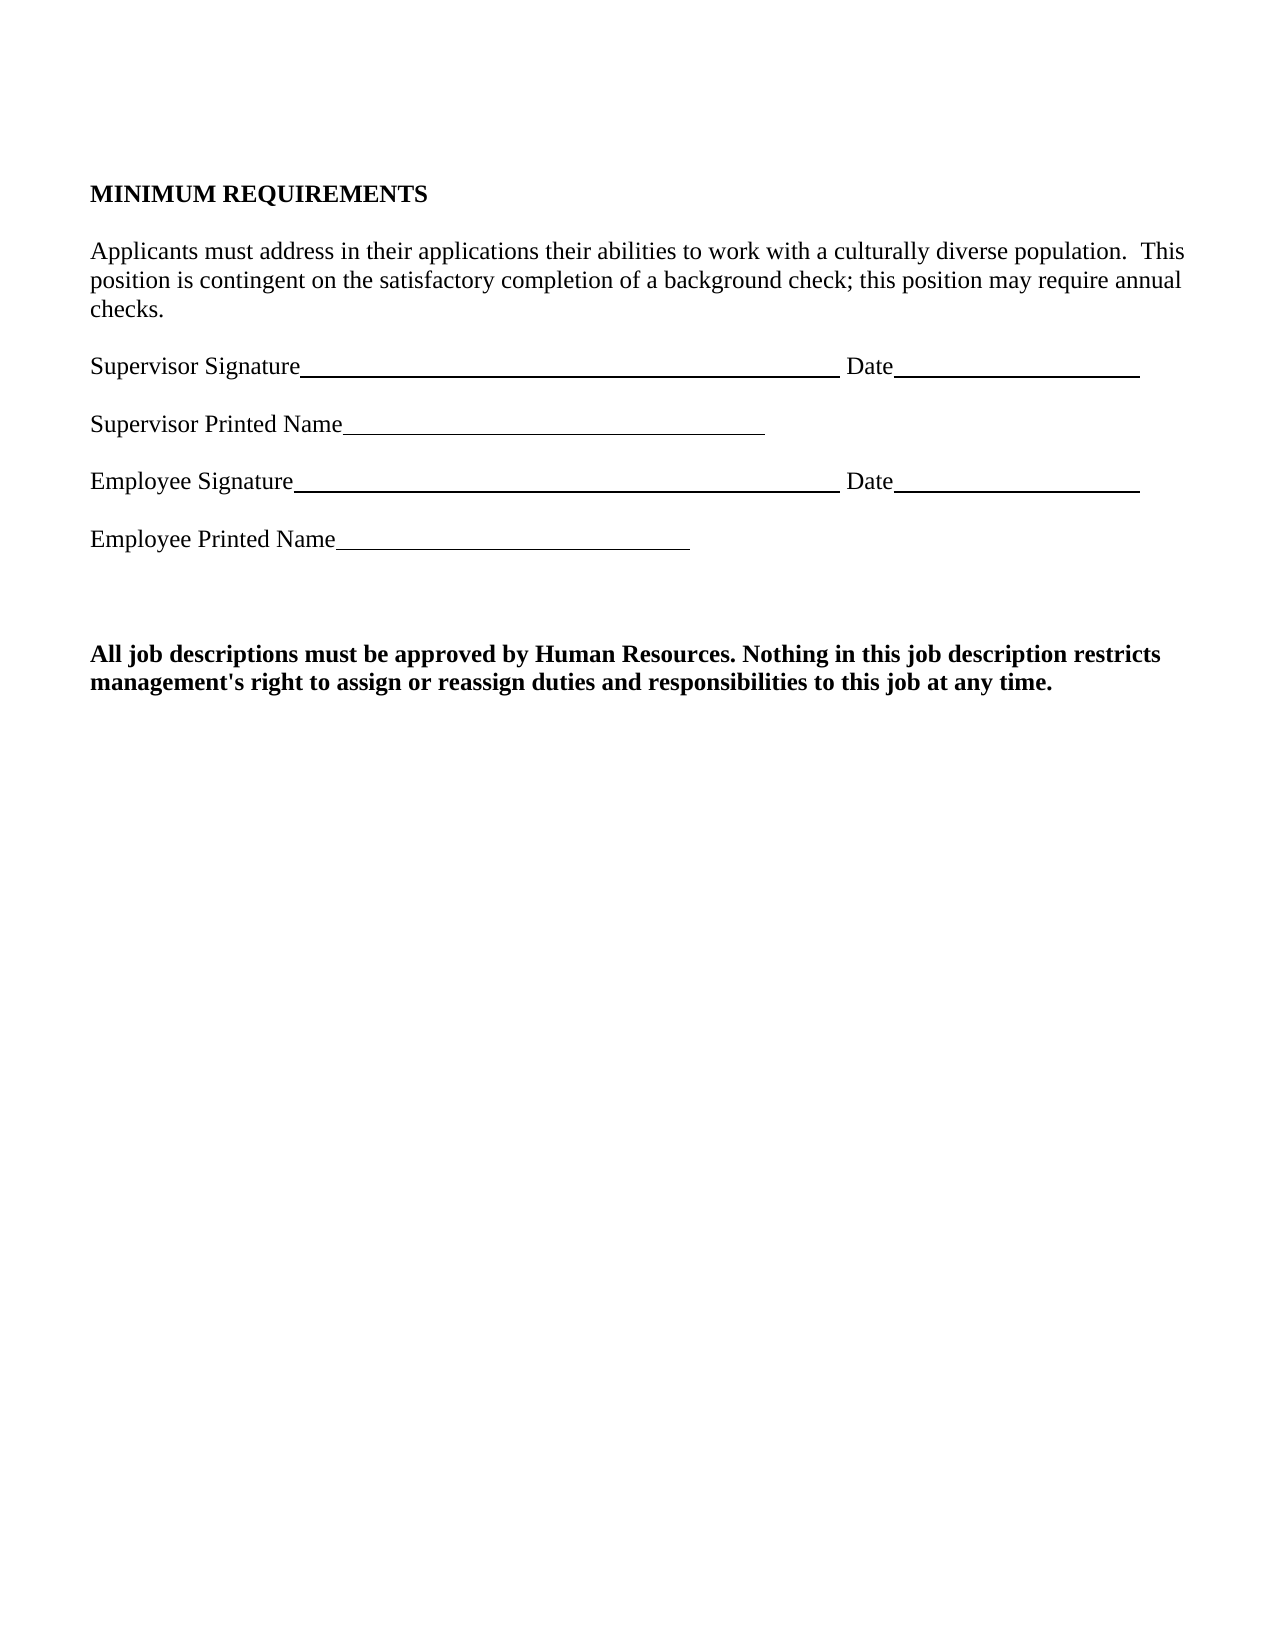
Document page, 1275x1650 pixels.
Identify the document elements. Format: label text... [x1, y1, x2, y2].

text Employee Signature Date [90, 466, 1185, 495]
text MINIMUM REQUIREMENTS [90, 179, 1185, 207]
text Employee Printed Name [90, 524, 1185, 552]
text Supervisor Signature Date [90, 351, 1185, 380]
text All job descriptions must be approved by Human Resources. Nothing in this job description restricts management's right to assign or reassign duties and responsibilities to this job at any time. [90, 639, 1185, 696]
text Supervisor Printed Name [90, 409, 1185, 437]
text Applicants must address in their applications their abilities to work with a culturally diverse population. This position is contingent on the satisfactory completion of a background check; this position may require annual checks. [90, 236, 1185, 322]
